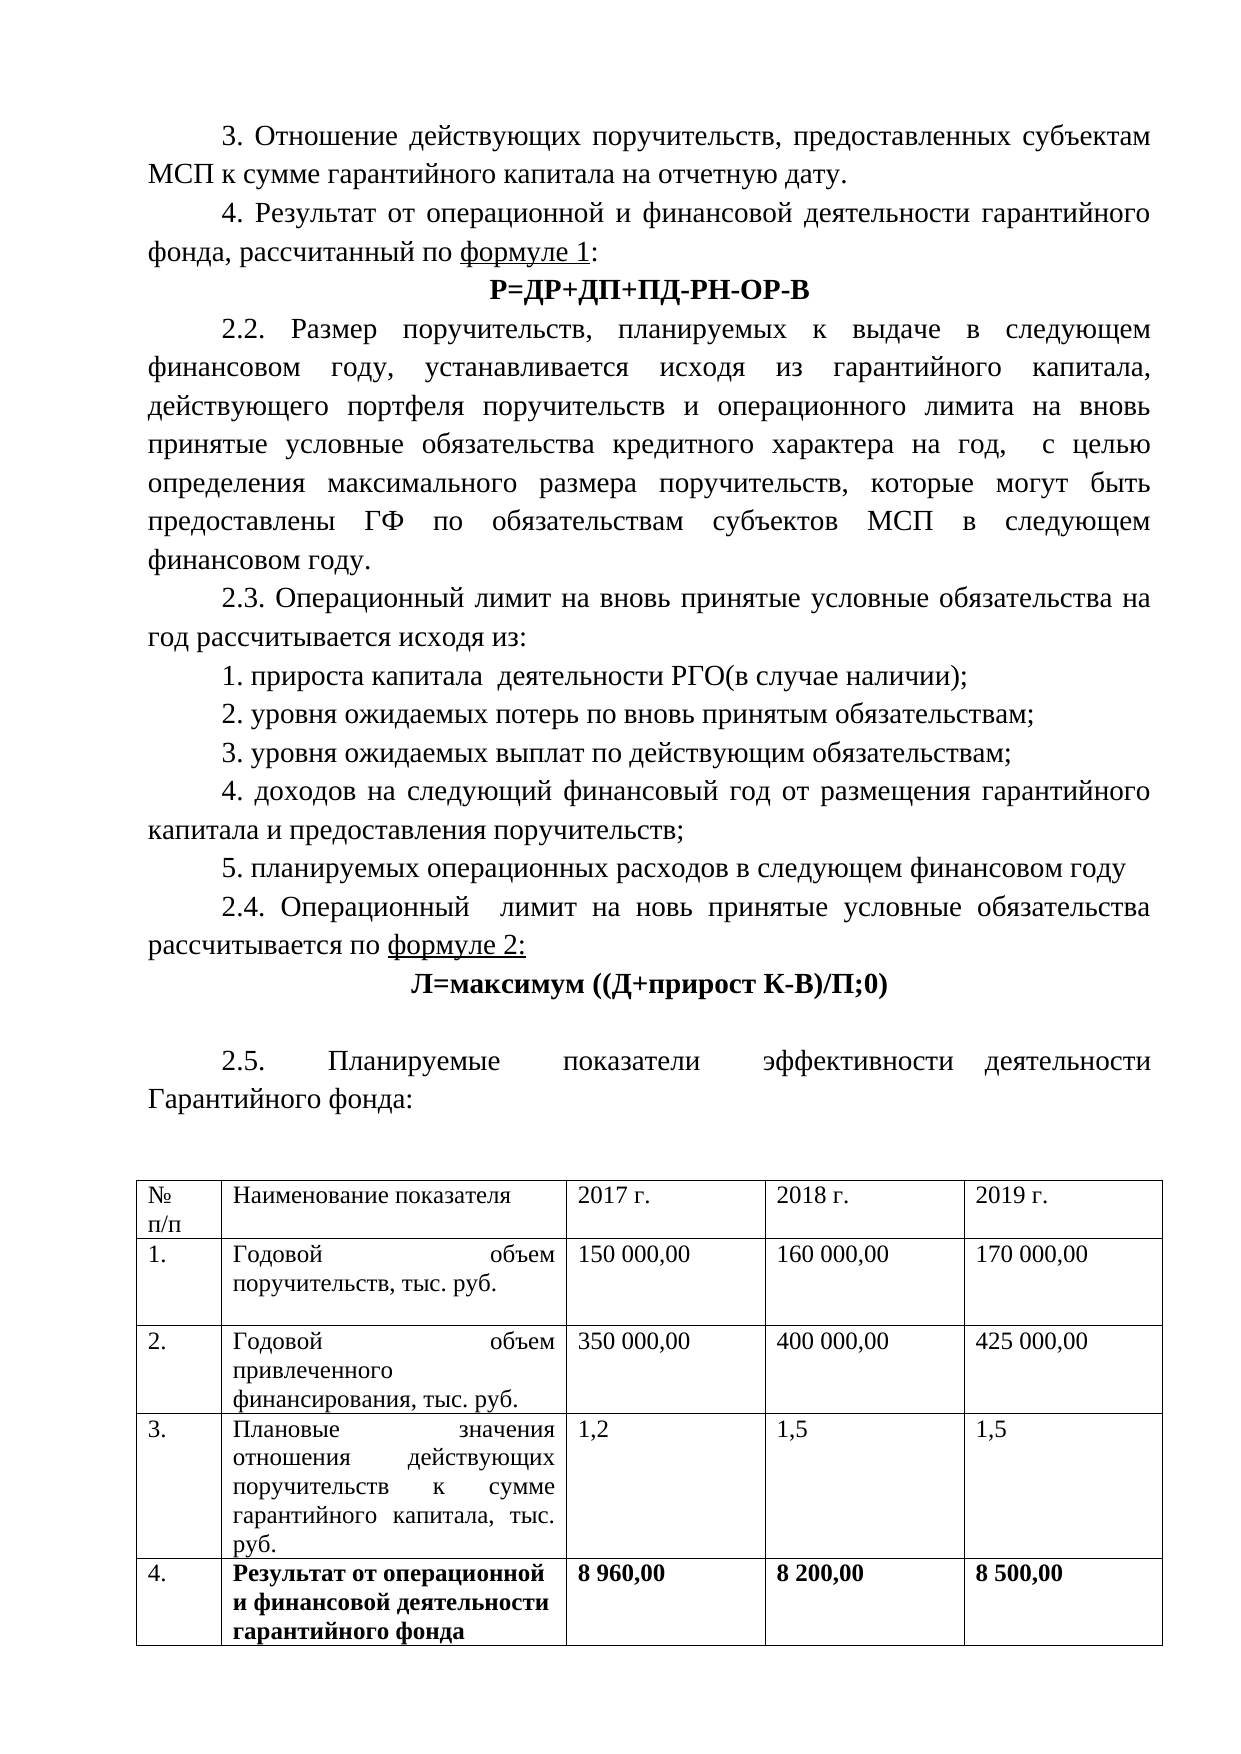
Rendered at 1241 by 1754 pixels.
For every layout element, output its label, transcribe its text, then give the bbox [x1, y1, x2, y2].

table_cell 160 000,00 [766, 1239, 964, 1325]
table_header № п/п [137, 1181, 221, 1238]
table_cell 3. [137, 1414, 221, 1557]
table_cell 1,5 [766, 1414, 964, 1557]
list 4. доходов на следующий финансовый год от размещения гарантийного капитала и предоставления поручительств; [148, 773, 1152, 845]
list 2. уровня ожидаемых потерь по вновь принятым обязательствам; [148, 696, 1152, 730]
table_cell 170 000,00 [965, 1239, 1162, 1325]
table_cell Годовой объем привлеченного финансирования, тыс. руб. [222, 1326, 566, 1413]
table_header Наименование показателя [222, 1181, 566, 1238]
list 2.5. Планируемые показатели эффективности деятельности Гарантийного фонда: [148, 1043, 1152, 1115]
table_cell 8 960,00 [567, 1559, 765, 1645]
table_cell 1,2 [567, 1414, 765, 1557]
table_header 2017 г. [567, 1181, 765, 1238]
table_cell 400 000,00 [766, 1326, 964, 1413]
table_cell 425 000,00 [965, 1326, 1162, 1413]
list 5. планируемых операционных расходов в следующем финансовом году [148, 850, 1152, 884]
list 2.3. Операционный лимит на вновь принятые условные обязательства на год рассчитывается исходя из: [148, 581, 1152, 653]
list 2.4. Операционный лимит на новь принятые условные обязательства рассчитывается по формуле 2: [148, 889, 1152, 961]
list 3. Отношение действующих поручительств, предоставленных субъектам МСП к сумме гарантийного капитала на отчетную дату. [148, 118, 1152, 190]
table_cell 2. [137, 1326, 221, 1413]
table_header 2018 г. [766, 1181, 964, 1238]
list 1. прироста капитала деятельности РГО(в случае наличии); [148, 658, 1152, 691]
table_cell 8 500,00 [965, 1559, 1162, 1645]
table_cell 8 200,00 [766, 1559, 964, 1645]
table_cell 4. [137, 1559, 221, 1645]
table_cell Плановые значения отношения действующих поручительств к сумме гарантийного капитала, тыс. руб. [222, 1414, 566, 1557]
list Р=ДР+ДП+ПД-РН-ОР-В [148, 272, 1152, 306]
table_header 2019 г. [965, 1181, 1162, 1238]
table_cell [222, 1559, 566, 1645]
list 3. уровня ожидаемых выплат по действующим обязательствам; [148, 735, 1152, 768]
table_cell 1,5 [965, 1414, 1162, 1557]
list 2.2. Размер поручительств, планируемых к выдаче в следующем финансовом году, устанавливается исходя из гарантийного капитала, действующего портфеля поручительств и операционного лимита на вновь принятые условные обязательства кредитного характера на год, с целью определения максимального размера поручительств, которые могут быть предоставлены ГФ по обязательствам субъектов МСП в следующем финансовом году. [148, 311, 1152, 576]
table_cell Годовой объем поручительств, тыс. руб. [222, 1239, 566, 1325]
list 4. Результат от операционной и финансовой деятельности гарантийного фонда, рассчитанный по формуле 1: [148, 195, 1152, 267]
table_cell 350 000,00 [567, 1326, 765, 1413]
table_cell 150 000,00 [567, 1239, 765, 1325]
table_cell 1. [137, 1239, 221, 1325]
list Л=максимум ((Д+прирост К-В)/П;0) [148, 966, 1152, 999]
